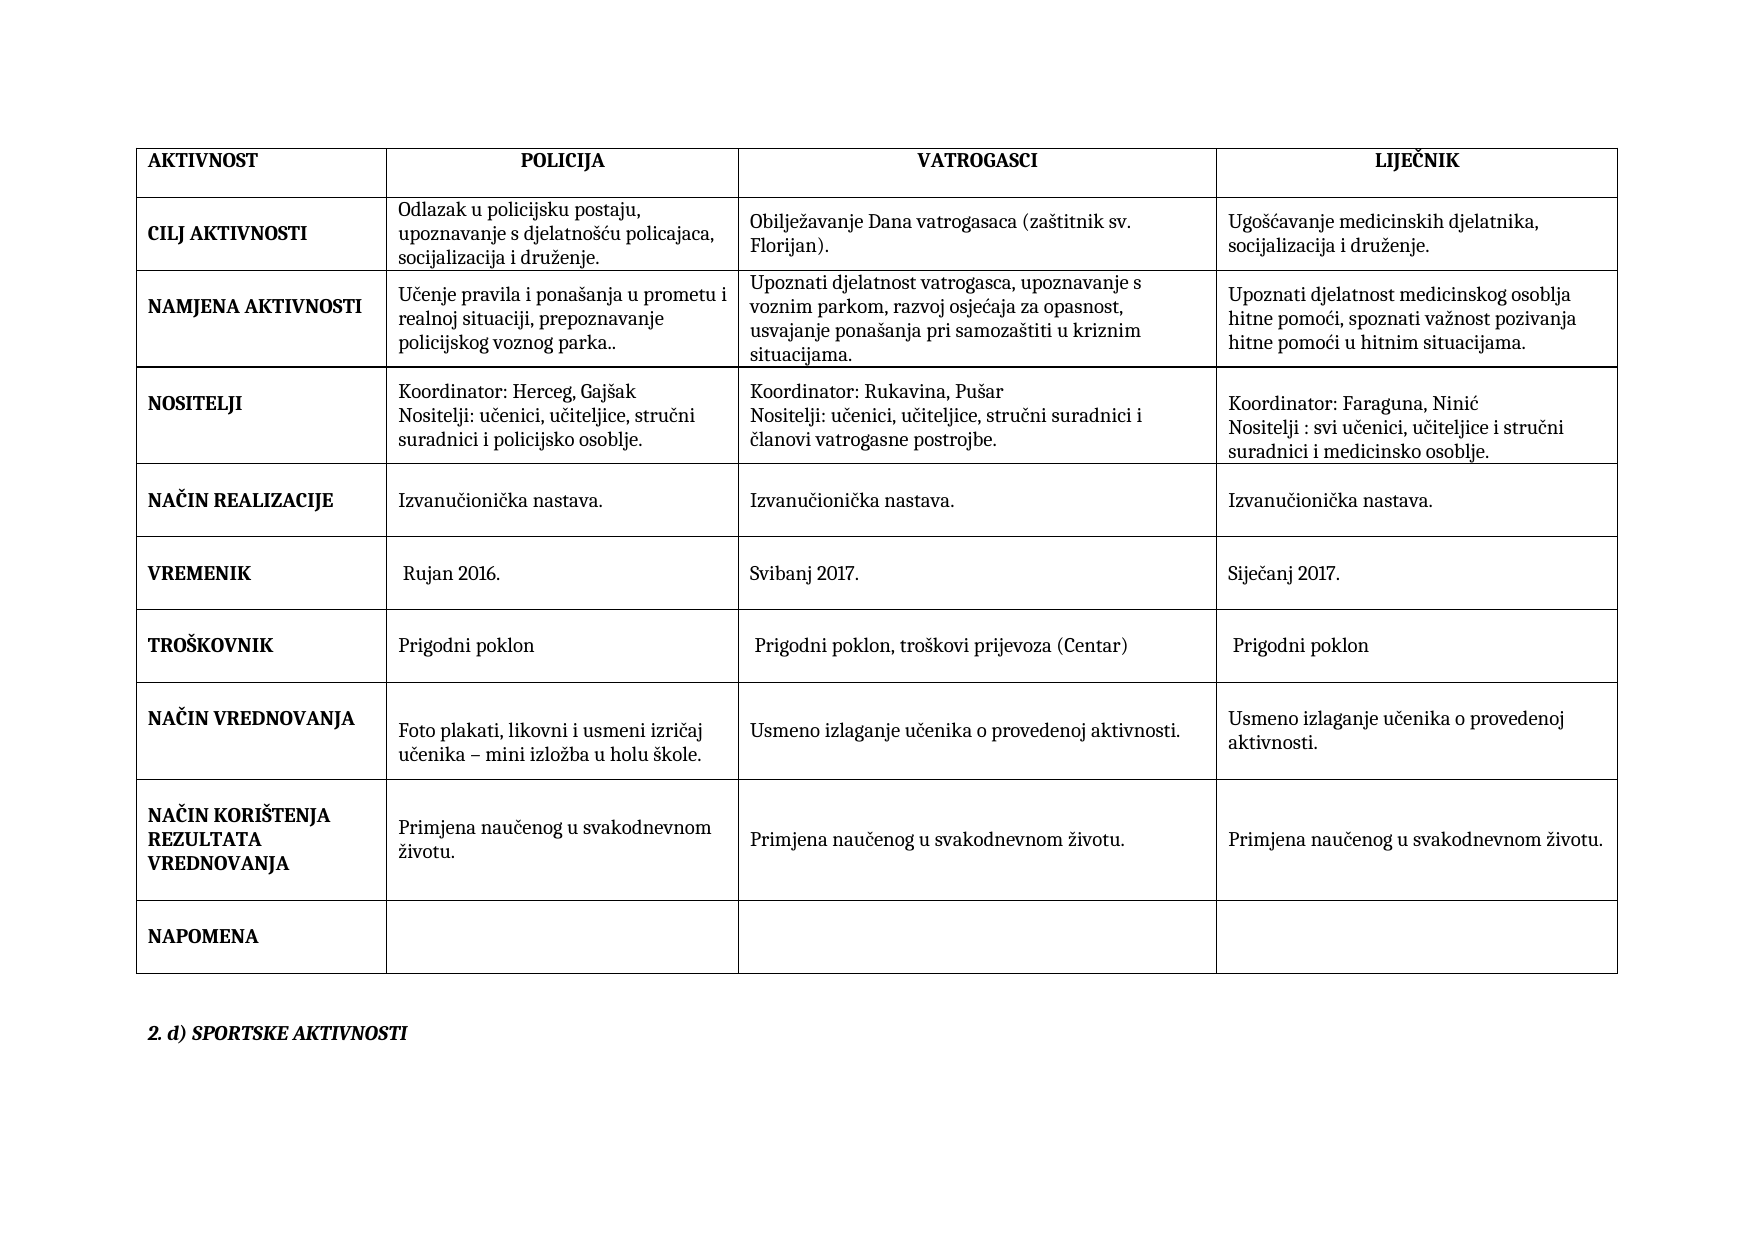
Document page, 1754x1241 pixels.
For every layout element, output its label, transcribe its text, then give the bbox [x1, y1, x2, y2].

table_cell [739, 901, 1216, 973]
table_cell NAČIN REALIZACIJE [137, 464, 386, 536]
table_cell NAČIN VREDNOVANJA [137, 683, 386, 779]
table_cell [387, 901, 738, 973]
table_cell Primjena naučenog u svakodnevnom životu. [739, 780, 1216, 900]
table_cell POLICIJA [387, 149, 738, 197]
table_cell Koordinator: Rukavina, Pušar Nositelji: učenici, učiteljice, stručni suradnici i članovi vatrogasne postrojbe. [739, 368, 1216, 463]
table_cell AKTIVNOST [137, 149, 386, 197]
table_cell [1217, 901, 1617, 973]
table_cell NAČIN KORIŠTENJA REZULTATA VREDNOVANJA [137, 780, 386, 900]
table_cell Usmeno izlaganje učenika o provedenoj aktivnosti. [739, 683, 1216, 779]
table_cell Odlazak u policijsku postaju, upoznavanje s djelatnošću policajaca, socijalizacija i druženje. [387, 198, 738, 269]
table_cell Primjena naučenog u svakodnevnom životu. [387, 780, 738, 900]
table_cell Obilježavanje Dana vatrogasaca (zaštitnik sv. Florijan). [739, 198, 1216, 269]
table_cell Upoznati djelatnost vatrogasca, upoznavanje s voznim parkom, razvoj osjećaja za opasnost, usvajanje ponašanja pri samozaštiti u kriznim situacijama. [739, 271, 1216, 366]
table_cell Ugošćavanje medicinskih djelatnika, socijalizacija i druženje. [1217, 198, 1617, 269]
table_cell Usmeno izlaganje učenika o provedenoj aktivnosti. [1217, 683, 1617, 779]
table_cell NAMJENA AKTIVNOSTI [137, 271, 386, 366]
table_cell Izvanučionička nastava. [739, 464, 1216, 536]
table_cell Rujan 2016. [387, 537, 738, 609]
table_cell Prigodni poklon, troškovi prijevoza (Centar) [739, 610, 1216, 682]
table_cell Izvanučionička nastava. [1217, 464, 1617, 536]
table_cell Upoznati djelatnost medicinskog osoblja hitne pomoći, spoznati važnost pozivanja hitne pomoći u hitnim situacijama. [1217, 271, 1617, 366]
table_cell Koordinator: Herceg, Gajšak Nositelji: učenici, učiteljice, stručni suradnici i policijsko osoblje. [387, 368, 738, 463]
table_cell LIJEČNIK [1217, 149, 1617, 197]
table_cell Koordinator: Faraguna, Ninić Nositelji : svi učenici, učiteljice i stručni suradnici i medicinsko osoblje. [1217, 368, 1617, 463]
table_cell VATROGASCI [739, 149, 1216, 197]
table_cell TROŠKOVNIK [137, 610, 386, 682]
table_cell NOSITELJI [137, 368, 386, 463]
table_cell Svibanj 2017. [739, 537, 1216, 609]
table_cell NAPOMENA [137, 901, 386, 973]
table_cell VREMENIK [137, 537, 386, 609]
table_cell Primjena naučenog u svakodnevnom životu. [1217, 780, 1617, 900]
table_cell Prigodni poklon [387, 610, 738, 682]
table_cell Učenje pravila i ponašanja u prometu i realnoj situaciji, prepoznavanje policijskog voznog parka.. [387, 271, 738, 366]
table_cell Foto plakati, likovni i usmeni izričaj učenika – mini izložba u holu škole. [387, 683, 738, 779]
table_cell Prigodni poklon [1217, 610, 1617, 682]
table_cell CILJ AKTIVNOSTI [137, 198, 386, 269]
table_cell Siječanj 2017. [1217, 537, 1617, 609]
table_cell Izvanučionička nastava. [387, 464, 738, 536]
text 2. d) SPORTSKE AKTIVNOSTI [148, 1022, 1606, 1046]
